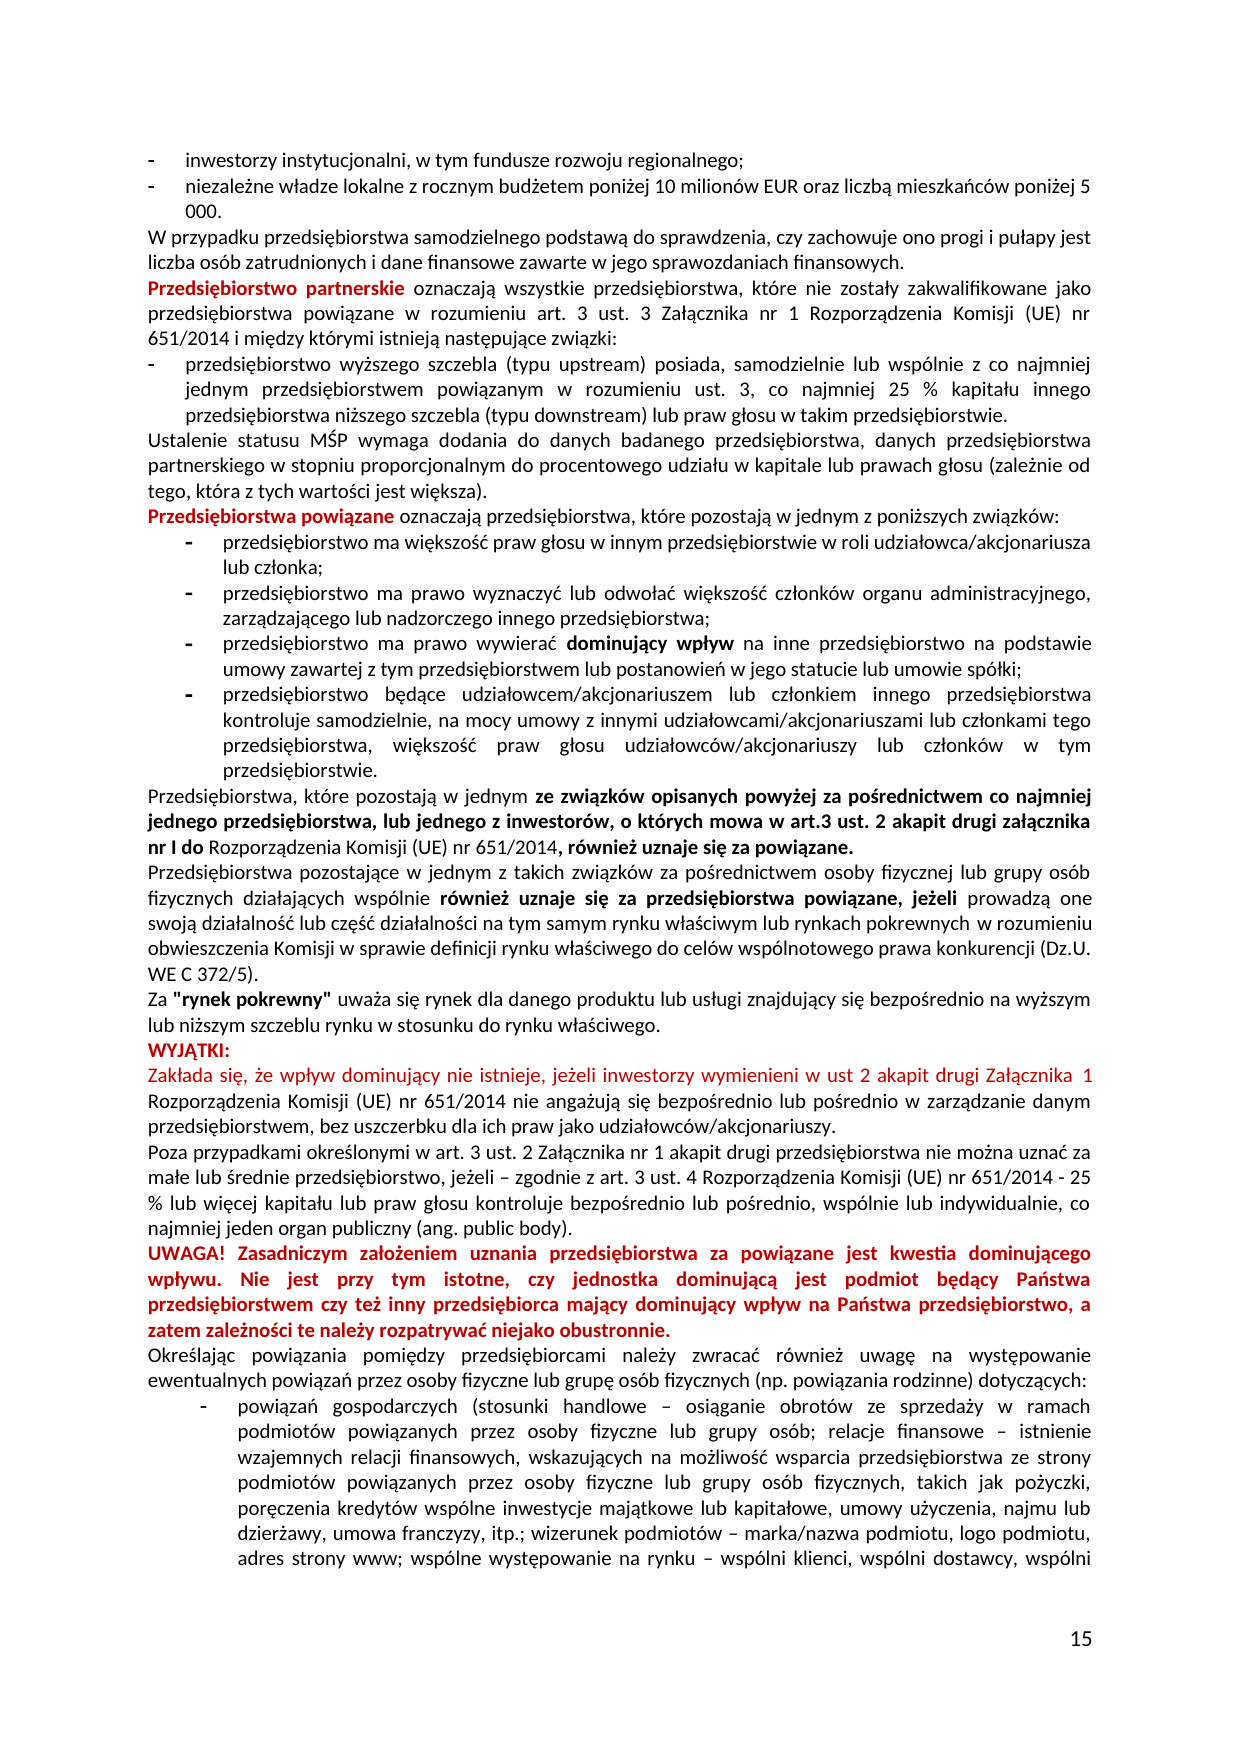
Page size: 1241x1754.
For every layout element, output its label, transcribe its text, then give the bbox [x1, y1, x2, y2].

list przedsiębiorstwo będące udziałowcem/akcjonariuszem lub członkiem innego przedsiębiorstwa kontroluje samodzielnie, na mocy umowy z innymi udziałowcami/akcjonariuszami lub członkami tego przedsiębiorstwa, większość praw głosu udziałowców/akcjonariuszy lub członków w tym przedsiębiorstwie. [185, 681, 1092, 783]
text Przedsiębiorstwa powiązane oznaczają przedsiębiorstwa, które pozostają w jednym z poniższych związków: [148, 503, 1092, 529]
list przedsiębiorstwo ma prawo wyznaczyć lub odwołać większość członków organu administracyjnego, zarządzającego lub nadzorczego innego przedsiębiorstwa; [185, 580, 1092, 631]
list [200, 1393, 1092, 1571]
text WYJĄTKI: [148, 1037, 1092, 1063]
text Przedsiębiorstwo partnerskie oznaczają wszystkie przedsiębiorstwa, które nie zostały zakwalifikowane jako przedsiębiorstwa powiązane w rozumieniu art. 3 ust. 3 Załącznika nr 1 Rozporządzenia Komisji (UE) nr 651/2014 i między którymi istnieją następujące związki: [148, 275, 1092, 351]
list przedsiębiorstwo wyższego szczebla (typu upstream) posiada, samodzielnie lub wspólnie z co najmniej jednym przedsiębiorstwem powiązanym w rozumieniu ust. 3, co najmniej 25 % kapitału innego przedsiębiorstwa niższego szczebla (typu downstream) lub praw głosu w takim przedsiębiorstwie. [148, 351, 1092, 427]
text Poza przypadkami określonymi w art. 3 ust. 2 Załącznika nr 1 akapit drugi przedsiębiorstwa nie można uznać za małe lub średnie przedsiębiorstwo, jeżeli – zgodnie z art. 3 ust. 4 Rozporządzenia Komisji (UE) nr 651/2014 - 25 % lub więcej kapitału lub praw głosu kontroluje bezpośrednio lub pośrednio, wspólnie lub indywidualnie, co najmniej jeden organ publiczny (ang. public body). [148, 1139, 1092, 1241]
text UWAGA! Zasadniczym założeniem uznania przedsiębiorstwa za powiązane jest kwestia dominującego wpływu. Nie jest przy tym istotne, czy jednostka dominującą jest podmiot będący Państwa przedsiębiorstwem czy też inny przedsiębiorca mający dominujący wpływ na Państwa przedsiębiorstwo, a zatem zależności te należy rozpatrywać niejako obustronnie. [148, 1241, 1092, 1342]
text W przypadku przedsiębiorstwa samodzielnego podstawą do sprawdzenia, czy zachowuje ono progi i pułapy jest liczba osób zatrudnionych i dane finansowe zawarte w jego sprawozdaniach finansowych. [148, 224, 1092, 275]
text Ustalenie statusu MŚP wymaga dodania do danych badanego przedsiębiorstwa, danych przedsiębiorstwa partnerskiego w stopniu proporcjonalnym do procentowego udziału w kapitale lub prawach głosu (zależnie od tego, która z tych wartości jest większa). [148, 427, 1092, 503]
text Przedsiębiorstwa pozostające w jednym z takich związków za pośrednictwem osoby fizycznej lub grupy osób fizycznych działających wspólnie również uznaje się za przedsiębiorstwa powiązane, jeżeli prowadzą one swoją działalność lub część działalności na tym samym rynku właściwym lub rynkach pokrewnych w rozumieniu obwieszczenia Komisji w sprawie definicji rynku właściwego do celów wspólnotowego prawa konkurencji (Dz.U. WE C 372/5). [148, 859, 1092, 986]
text Zakłada się, że wpływ dominujący nie istnieje, jeżeli inwestorzy wymienieni w ust 2 akapit drugi Załącznika 1 Rozporządzenia Komisji (UE) nr 651/2014 nie angażują się bezpośrednio lub pośrednio w zarządzanie danym przedsiębiorstwem, bez uszczerbku dla ich praw jako udziałowców/akcjonariuszy. [148, 1063, 1092, 1139]
text Przedsiębiorstwa, które pozostają w jednym ze związków opisanych powyżej za pośrednictwem co najmniej jednego przedsiębiorstwa, lub jednego z inwestorów, o których mowa w art.3 ust. 2 akapit drugi załącznika nr I do Rozporządzenia Komisji (UE) nr 651/2014, również uznaje się za powiązane. [148, 783, 1092, 859]
list przedsiębiorstwo ma prawo wywierać dominujący wpływ na inne przedsiębiorstwo na podstawie umowy zawartej z tym przedsiębiorstwem lub postanowień w jego statucie lub umowie spółki; [185, 631, 1092, 681]
list niezależne władze lokalne z rocznym budżetem poniżej 10 milionów EUR oraz liczbą mieszkańców poniżej 5 000. [148, 173, 1092, 224]
text Określając powiązania pomiędzy przedsiębiorcami należy zwracać również uwagę na występowanie ewentualnych powiązań przez osoby fizyczne lub grupę osób fizycznych (np. powiązania rodzinne) dotyczących: [148, 1342, 1092, 1393]
list inwestorzy instytucjonalni, w tym fundusze rozwoju regionalnego; [148, 148, 1092, 173]
list przedsiębiorstwo ma większość praw głosu w innym przedsiębiorstwie w roli udziałowca/akcjonariusza lub członka; [185, 529, 1092, 580]
text Za "rynek pokrewny" uważa się rynek dla danego produktu lub usługi znajdujący się bezpośrednio na wyższym lub niższym szczeblu rynku w stosunku do rynku właściwego. [148, 986, 1092, 1037]
